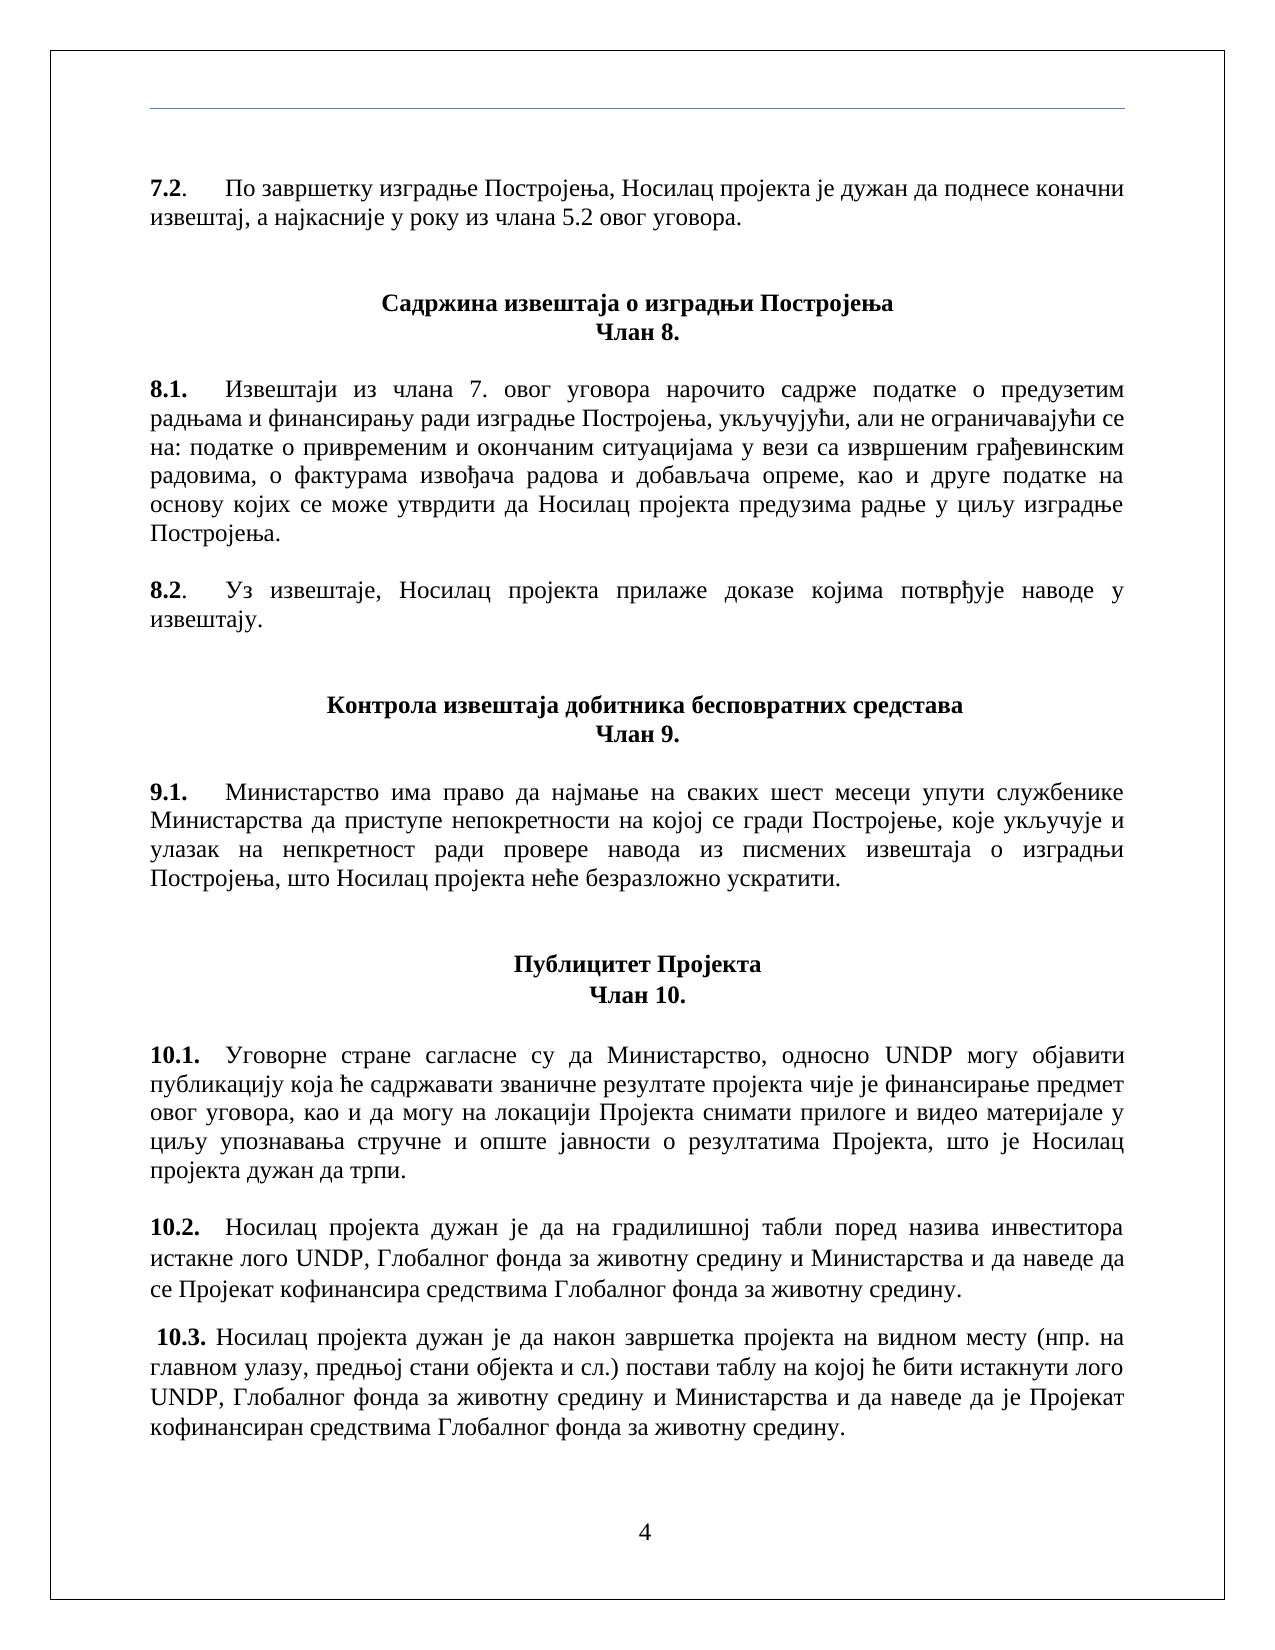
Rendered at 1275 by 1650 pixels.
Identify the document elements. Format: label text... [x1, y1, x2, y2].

text 9.1. Министарство има право да најмање на сваких шест месеци упути службенике Министарства да приступе непокретности на којој се гради Постројење, које укључује и улазак на непкретност ради провере навода из писмених извештаја о изградњи Постројења, што Носилац пројекта неће безразложно ускратити. [150, 777, 1125, 892]
text Садржина извештаја о изградњи Постројења [150, 288, 1125, 317]
text Контрола извештаја добитника бесповратних средстава [150, 690, 1125, 719]
text Публицитет Пројекта [150, 949, 1125, 978]
text Члан 9. [150, 719, 1125, 748]
text 7.2. По завршетку изградње Постројења, Носилац пројекта је дужан да поднесе коначни извештај, а најкасније у року из члана 5.2 овог уговора. [150, 173, 1125, 230]
text 8.2. Уз извештаје, Носилац пројекта прилаже доказе којима потврђује наводе у извештају. [150, 575, 1125, 633]
text 10.1. Уговорне стране сагласне су да Министарство, односно UNDP могу објавити публикацију која ће садржавати званичне резултате пројекта чије је финансирање предмет овог уговора, као и да могу на локацији Пројекта снимати прилоге и видео материјале у циљу упознавања стручне и опште јавности о резултатима Пројекта, што је Носилац пројекта дужан да трпи. [150, 1040, 1125, 1184]
text 10.2. Носилац пројекта дужан је да на градилишној табли поред назива инвеститора истакне лого UNDP, Глобалног фонда за животну средину и Министарства и да наведе да се Пројекат кофинансира средствима Глобалног фонда за животну средину. [150, 1212, 1125, 1303]
text Члан 8. [150, 317, 1125, 345]
text Члан 10. [150, 980, 1125, 1009]
text 8.1. Извештаји из члана 7. овог уговора нарочито садрже податке о предузетим радњама и финансирању ради изградње Постројења, укључујући, али не ограничавајући се на: податке о привременим и окончаним ситуацијама у вези са извршеним грађевинским радовима, о фактурама извођача радова и добављача опреме, као и друге податке на основу којих се може утврдити да Носилац пројекта предузима радње у циљу изградње Постројења. [150, 374, 1125, 547]
text 10.3. Носилац пројекта дужан је да након завршетка пројекта на видном месту (нпр. на главном улазу, предњој стани објекта и сл.) постави таблу на којој ће бити истакнути лого UNDP, Глобалног фонда за животну средину и Министарства и да наведе да је Пројекат кофинансиран средствима Глобалног фонда за животну средину. [150, 1322, 1125, 1441]
